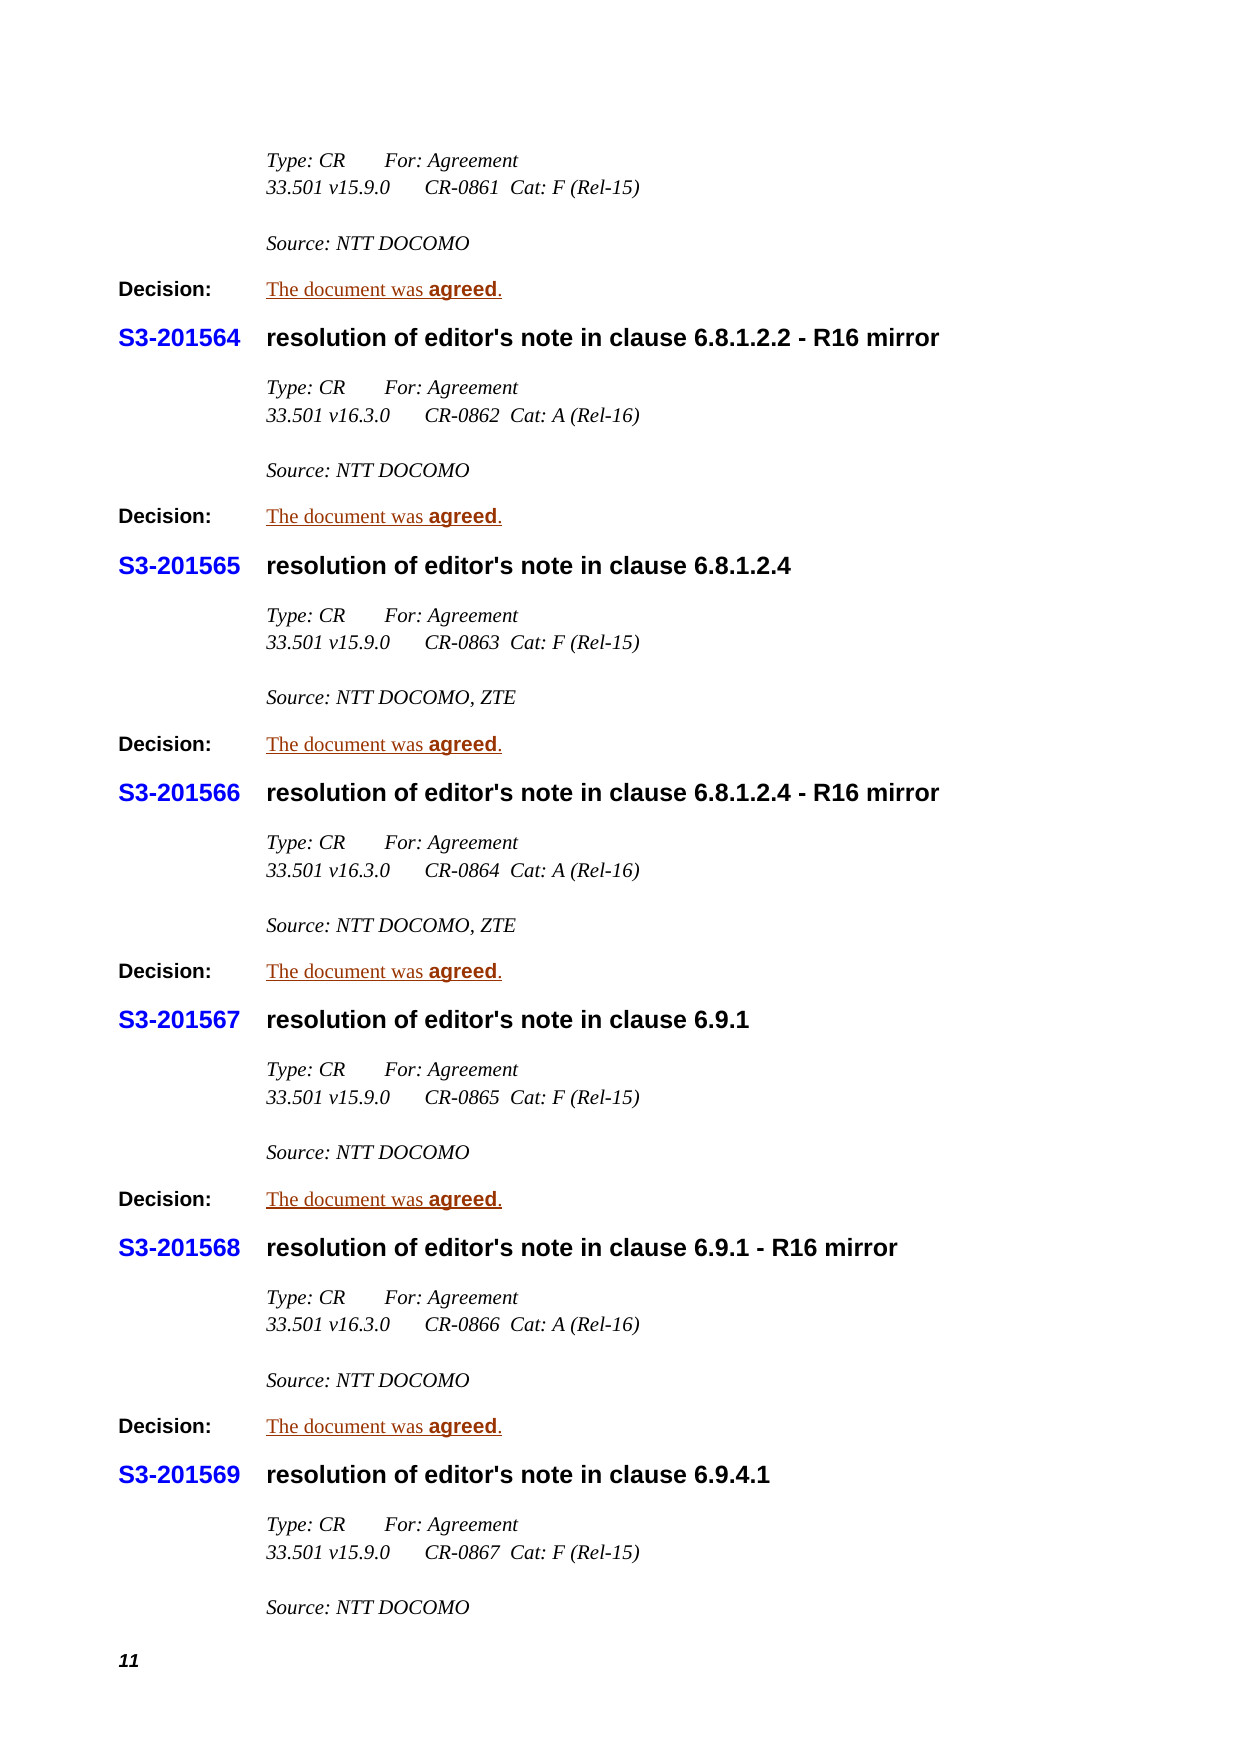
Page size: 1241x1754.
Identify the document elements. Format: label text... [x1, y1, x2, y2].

text Type: CR For: Agreement 33.501 v16.3.0 CR-0862 Cat: A (Rel-16) Source: NTT DOCOMO [118, 375, 1122, 482]
text Type: CR For: Agreement 33.501 v15.9.0 CR-0863 Cat: F (Rel-15) Source: NTT DOCOMO, ZTE [118, 602, 1122, 709]
text Decision: The document was agreed. [118, 1414, 1122, 1438]
text S3-201564 resolution of editor's note in clause 6.8.1.2.2 - R16 mirror [118, 323, 1122, 352]
text S3-201565 resolution of editor's note in clause 6.8.1.2.4 [118, 551, 1122, 579]
text Decision: The document was agreed. [118, 732, 1122, 756]
text Type: CR For: Agreement 33.501 v15.9.0 CR-0865 Cat: F (Rel-15) Source: NTT DOCOMO [118, 1057, 1122, 1164]
text S3-201567 resolution of editor's note in clause 6.9.1 [118, 1006, 1122, 1034]
text Decision: The document was agreed. [118, 504, 1122, 528]
text Decision: The document was agreed. [118, 959, 1122, 983]
text Type: CR For: Agreement 33.501 v16.3.0 CR-0864 Cat: A (Rel-16) Source: NTT DOCOMO, ZTE [118, 830, 1122, 937]
text Type: CR For: Agreement 33.501 v15.9.0 CR-0867 Cat: F (Rel-15) Source: NTT DOCOMO [118, 1512, 1122, 1619]
text Type: CR For: Agreement 33.501 v16.3.0 CR-0866 Cat: A (Rel-16) Source: NTT DOCOMO [118, 1285, 1122, 1392]
text Decision: The document was agreed. [118, 1186, 1122, 1211]
text S3-201568 resolution of editor's note in clause 6.9.1 - R16 mirror [118, 1233, 1122, 1262]
text Decision: The document was agreed. [118, 277, 1122, 301]
text S3-201566 resolution of editor's note in clause 6.8.1.2.4 - R16 mirror [118, 778, 1122, 807]
text Type: CR For: Agreement 33.501 v15.9.0 CR-0861 Cat: F (Rel-15) Source: NTT DOCOMO [118, 148, 1122, 254]
text S3-201569 resolution of editor's note in clause 6.9.4.1 [118, 1460, 1122, 1489]
